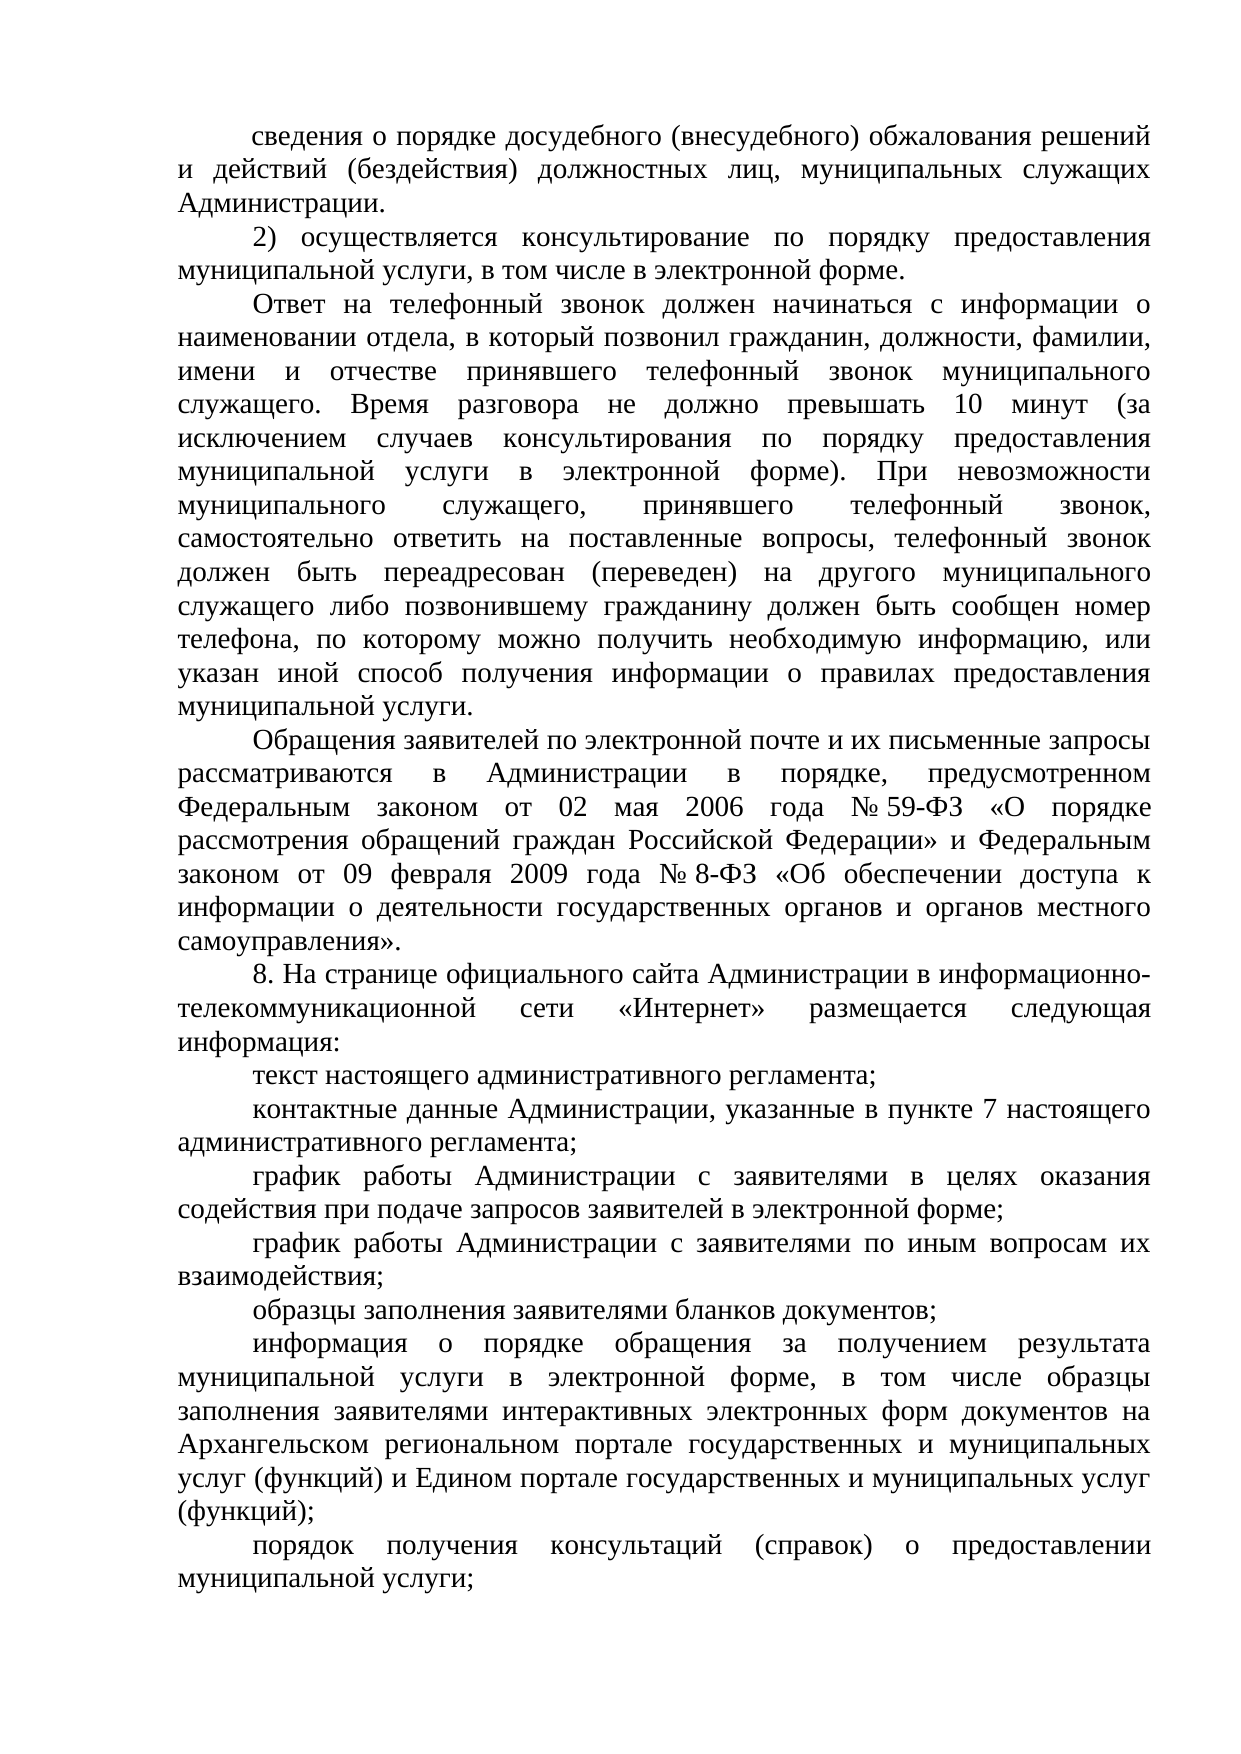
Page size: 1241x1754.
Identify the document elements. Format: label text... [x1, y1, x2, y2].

text порядок получения консультаций (справок) о предоставлении муниципальной услуги; [177, 1527, 1152, 1594]
text график работы Администрации с заявителями по иным вопросам их взаимодействия; [177, 1225, 1152, 1292]
text текст настоящего административного регламента; [177, 1057, 1152, 1091]
text Обращения заявителей по электронной почте и их письменные запросы рассматриваются в Администрации в порядке, предусмотренном Федеральным законом от 02 мая 2006 года № 59-ФЗ «О порядке рассмотрения обращений граждан Российской Федерации» и Федеральным законом от 09 февраля 2009 года № 8-ФЗ «Об обеспечении доступа к информации о деятельности государственных органов и органов местного самоуправления». [177, 722, 1152, 957]
text график работы Администрации с заявителями в целях оказания содействия при подаче запросов заявителей в электронной форме; [177, 1158, 1152, 1225]
text сведения о порядке досудебного (внесудебного) обжалования решений и действий (бездействия) должностных лиц, муниципальных служащих Администрации. [177, 118, 1152, 219]
text 2) осуществляется консультирование по порядку предоставления муниципальной услуги, в том числе в электронной форме. [177, 219, 1152, 286]
text 8. На странице официального сайта Администрации в информационно-телекоммуникационной сети «Интернет» размещается следующая информация: [177, 957, 1152, 1057]
text информация о порядке обращения за получением результата муниципальной услуги в электронной форме, в том числе образцы заполнения заявителями интерактивных электронных форм документов на Архангельском региональном портале государственных и муниципальных услуг (функций) и Едином портале государственных и муниципальных услуг (функций); [177, 1326, 1152, 1527]
text Ответ на телефонный звонок должен начинаться с информации о наименовании отдела, в который позвонил гражданин, должности, фамилии, имени и отчестве принявшего телефонный звонок муниципального служащего. Время разговора не должно превышать 10 минут (за исключением случаев консультирования по порядку предоставления муниципальной услуги в электронной форме). При невозможности муниципального служащего, принявшего телефонный звонок, самостоятельно ответить на поставленные вопросы, телефонный звонок должен быть переадресован (переведен) на другого муниципального служащего либо позвонившему гражданину должен быть сообщен номер телефона, по которому можно получить необходимую информацию, или указан иной способ получения информации о правилах предоставления муниципальной услуги. [177, 286, 1152, 722]
text образцы заполнения заявителями бланков документов; [177, 1292, 1152, 1326]
text контактные данные Администрации, указанные в пункте 7 настоящего административного регламента; [177, 1091, 1152, 1158]
